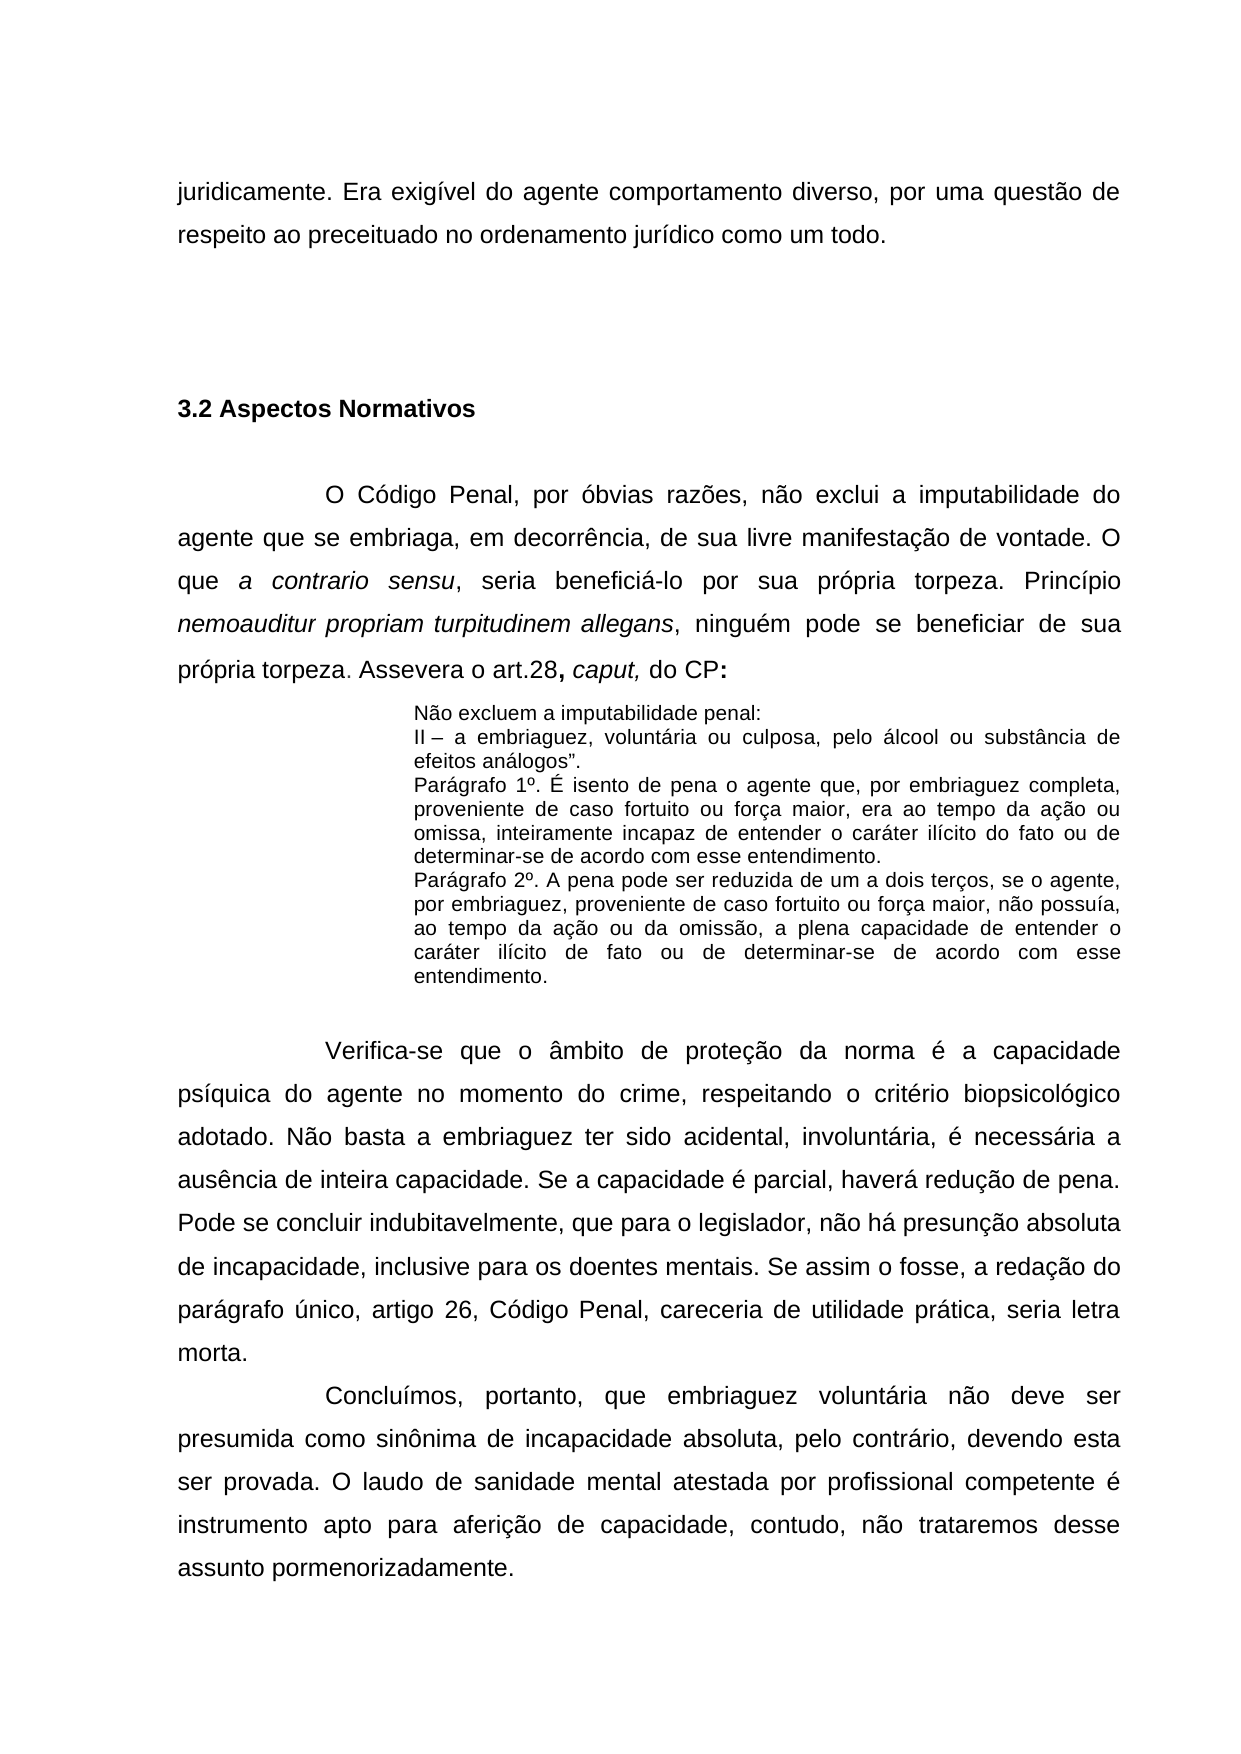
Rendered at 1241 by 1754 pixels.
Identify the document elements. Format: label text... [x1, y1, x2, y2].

text Verifica-se que o âmbito de proteção da norma é a capacidade psíquica do agente no momento do crime, respeitando o critério biopsicológico adotado. Não basta a embriaguez ter sido acidental, involuntária, é necessária a ausência de inteira capacidade. Se a capacidade é parcial, haverá redução de pena. Pode se concluir indubitavelmente, que para o legislador, não há presunção absoluta de incapacidade, inclusive para os doentes mentais. Se assim o fosse, a redação do parágrafo único, artigo 26, Código Penal, careceria de utilidade prática, seria letra morta. [177, 1036, 1122, 1367]
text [177, 177, 1122, 249]
text II – a embriaguez, voluntária ou culposa, pelo álcool ou substância de efeitos análogos”. [413, 724, 1122, 772]
text Parágrafo 2º. A pena pode ser reduzida de um a dois terços, se o agente, por embriaguez, proveniente de caso fortuito ou força maior, não possuía, ao tempo da ação ou da omissão, a plena capacidade de entender o caráter ilícito de fato ou de determinar-se de acordo com esse entendimento. [413, 868, 1122, 988]
text Não excluem a imputabilidade penal: [340, 701, 1122, 724]
text O Código Penal, por óbvias razões, não exclui a imputabilidade do agente que se embriaga, em decorrência, de sua livre manifestação de vontade. O que a contrario sensu, seria beneficiá-lo por sua própria torpeza. Princípio nemoauditur propriam turpitudinem allegans, ninguém pode se beneficiar de sua própria torpeza. Assevera o art.28, caput, do CP: [177, 638, 1122, 685]
text Concluímos, portanto, que embriaguez voluntária não deve ser presumida como sinônima de incapacidade absoluta, pelo contrário, devendo esta ser provada. O laudo de sanidade mental atestada por profissional competente é instrumento apto para aferição de capacidade, contudo, não trataremos desse assunto pormenorizadamente. [177, 1381, 1122, 1582]
text 3.2 Aspectos Normativos [177, 394, 1122, 422]
text Parágrafo 1º. É isento de pena o agente que, por embriaguez completa, proveniente de caso fortuito ou força maior, era ao tempo da ação ou omissa, inteiramente incapaz de entender o caráter ilícito do fato ou de determinar-se de acordo com esse entendimento. [413, 772, 1122, 868]
text O Código Penal, por óbvias razões, não exclui a imputabilidade do agente que se embriaga, em decorrência, de sua livre manifestação de vontade. O que a contrario sensu, seria beneficiá-lo por sua própria torpeza. Princípio nemoauditur propriam turpitudinem allegans, ninguém pode se beneficiar de sua própria torpeza. Assevera o art.28, caput, do CP: [177, 480, 1122, 609]
